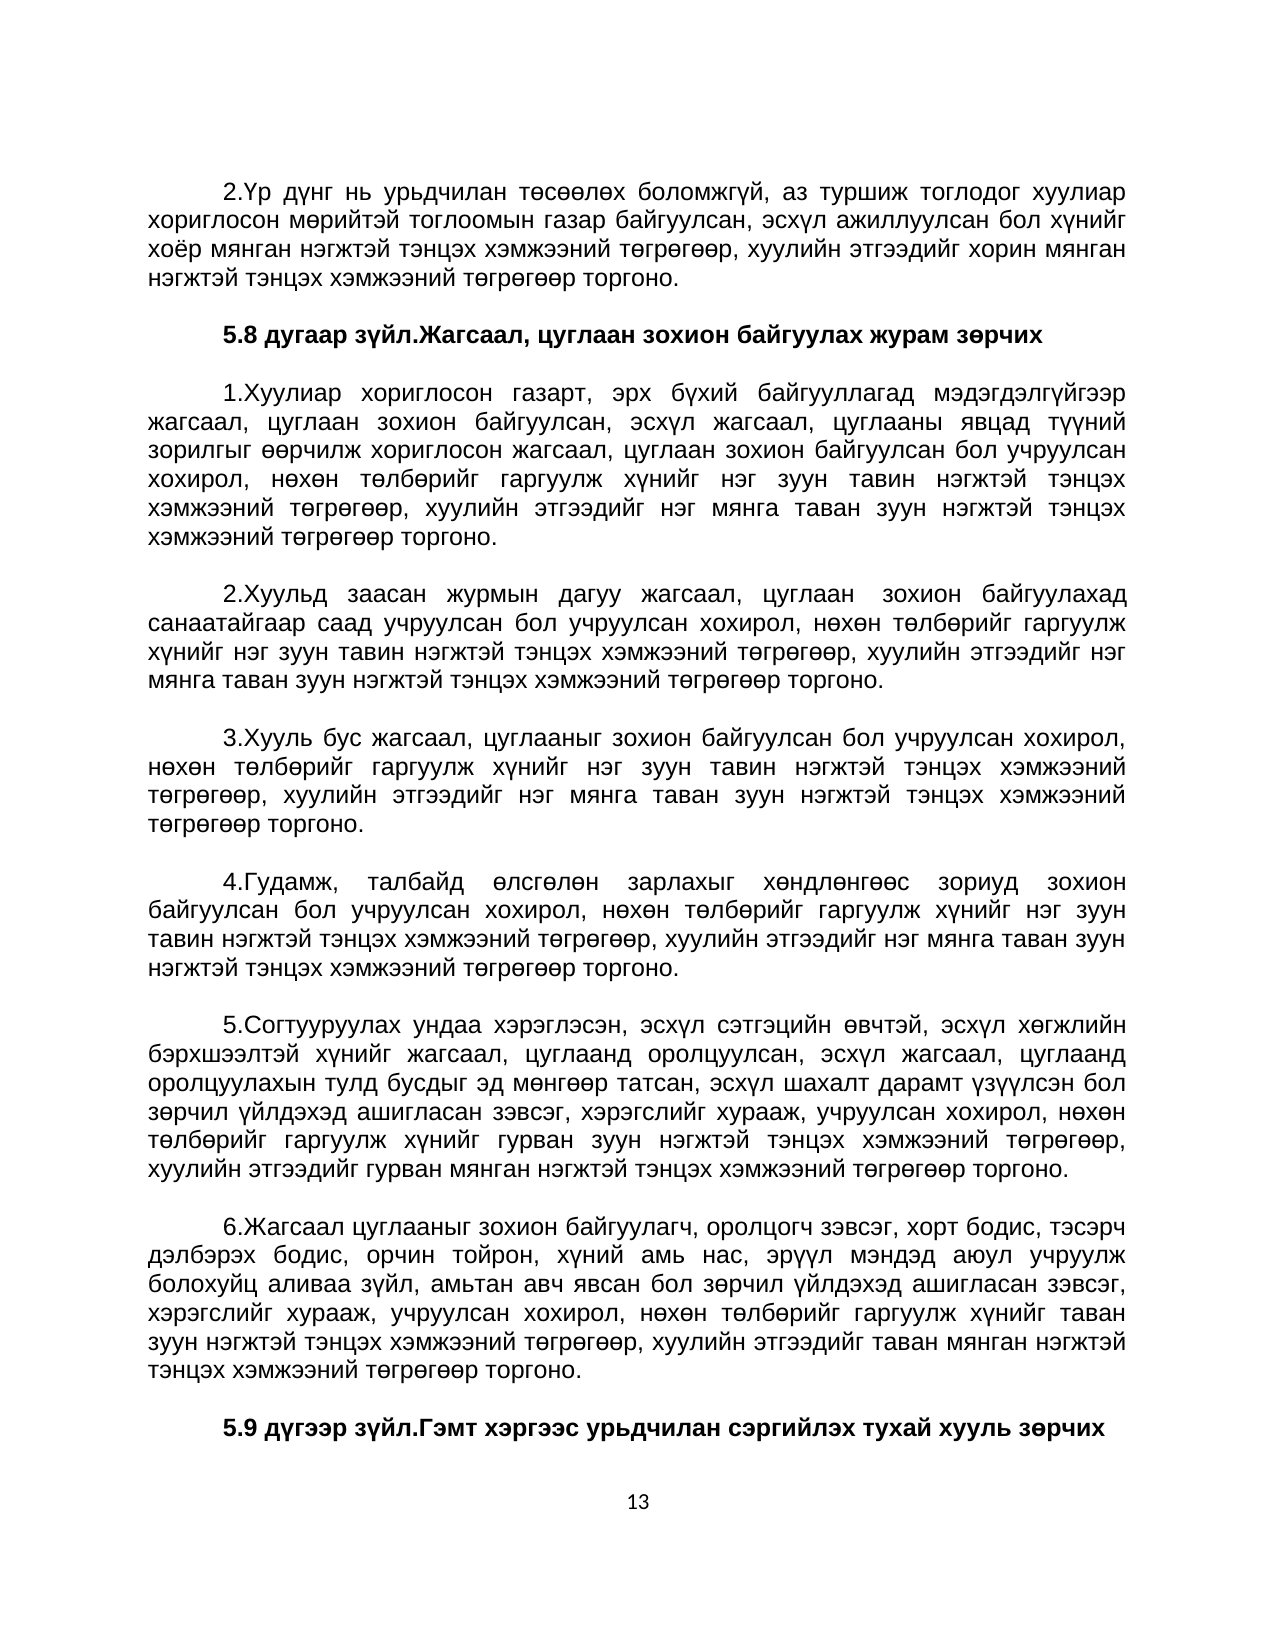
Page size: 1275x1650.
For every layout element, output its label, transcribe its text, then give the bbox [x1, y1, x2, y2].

text 1.Хуулиар хориглосон газарт, эрх бүхий байгууллагад мэдэгдэлгүйгээр жагсаал, цуглаан зохион байгуулсан, эсхүл жагсаал, цуглааны явцад түүний зорилгыг өөрчилж хориглосон жагсаал, цуглаан зохион байгуулсан бол учруулсан хохирол, нөхөн төлбөрийг гаргуулж хүнийг нэг зуун тавин нэгжтэй тэнцэх хэмжээний төгрөгөөр, хуулийн этгээдийг нэг мянга таван зуун нэгжтэй тэнцэх хэмжээний төгрөгөөр торгоно. [148, 378, 1127, 550]
text 3.Хууль бус жагсаал, цуглааныг зохион байгуулсан бол учруулсан хохирол, нөхөн төлбөрийг гаргуулж хүнийг нэг зуун тавин нэгжтэй тэнцэх хэмжээний төгрөгөөр, хуулийн этгээдийг нэг мянга таван зуун нэгжтэй тэнцэх хэмжээний төгрөгөөр торгоно. [148, 723, 1127, 838]
text 5.8 дугаар зүйл.Жагсаал, цуглаан зохион байгуулах журам зөрчих [148, 320, 1127, 349]
text 2.Хуульд заасан журмын дагуу жагсаал, цуглаан зохион байгуулахад санаатайгаар саад учруулсан бол учруулсан хохирол, нөхөн төлбөрийг гаргуулж хүнийг нэг зуун тавин нэгжтэй тэнцэх хэмжээний төгрөгөөр, хуулийн этгээдийг нэг мянга таван зуун нэгжтэй тэнцэх хэмжээний төгрөгөөр торгоно. [148, 579, 1127, 694]
text 5.9 дүгээр зүйл.Гэмт хэргээс урьдчилан сэргийлэх тухай хууль зөрчих [148, 1413, 1127, 1441]
text 2.Үр дүнг нь урьдчилан төсөөлөх боломжгүй, аз туршиж тоглодог хуулиар хориглосон мөрийтэй тоглоомын газар байгуулсан, эсхүл ажиллуулсан бол хүнийг хоёр мянган нэгжтэй тэнцэх хэмжээний төгрөгөөр, хуулийн этгээдийг хорин мянган нэгжтэй тэнцэх хэмжээний төгрөгөөр торгоно. [148, 176, 1127, 291]
text 4.Гудамж, талбайд өлсгөлөн зарлахыг хөндлөнгөөс зориуд зохион байгуулсан бол учруулсан хохирол, нөхөн төлбөрийг гаргуулж хүнийг нэг зуун тавин нэгжтэй тэнцэх хэмжээний төгрөгөөр, хуулийн этгээдийг нэг мянга таван зуун нэгжтэй тэнцэх хэмжээний төгрөгөөр торгоно. [148, 866, 1127, 981]
text 6.Жагсаал цуглааныг зохион байгуулагч, оролцогч зэвсэг, хорт бодис, тэсэрч дэлбэрэх бодис, орчин тойрон, хүний амь нас, эрүүл мэндэд аюул учруулж болохуйц аливаа зүйл, амьтан авч явсан бол зөрчил үйлдэхэд ашигласан зэвсэг, хэрэгслийг хурааж, учруулсан хохирол, нөхөн төлбөрийг гаргуулж хүнийг таван зуун нэгжтэй тэнцэх хэмжээний төгрөгөөр, хуулийн этгээдийг таван мянган нэгжтэй тэнцэх хэмжээний төгрөгөөр торгоно. [148, 1211, 1127, 1384]
text 5.Согтууруулах ундаа хэрэглэсэн, эсхүл сэтгэцийн өвчтэй, эсхүл хөгжлийн бэрхшээлтэй хүнийг жагсаал, цуглаанд оролцуулсан, эсхүл жагсаал, цуглаанд оролцуулахын тулд бусдыг эд мөнгөөр татсан, эсхүл шахалт дарамт үзүүлсэн бол зөрчил үйлдэхэд ашигласан зэвсэг, хэрэгслийг хурааж, учруулсан хохирол, нөхөн төлбөрийг гаргуулж хүнийг гурван зуун нэгжтэй тэнцэх хэмжээний төгрөгөөр, хуулийн этгээдийг гурван мянган нэгжтэй тэнцэх хэмжээний төгрөгөөр торгоно. [148, 1010, 1127, 1183]
